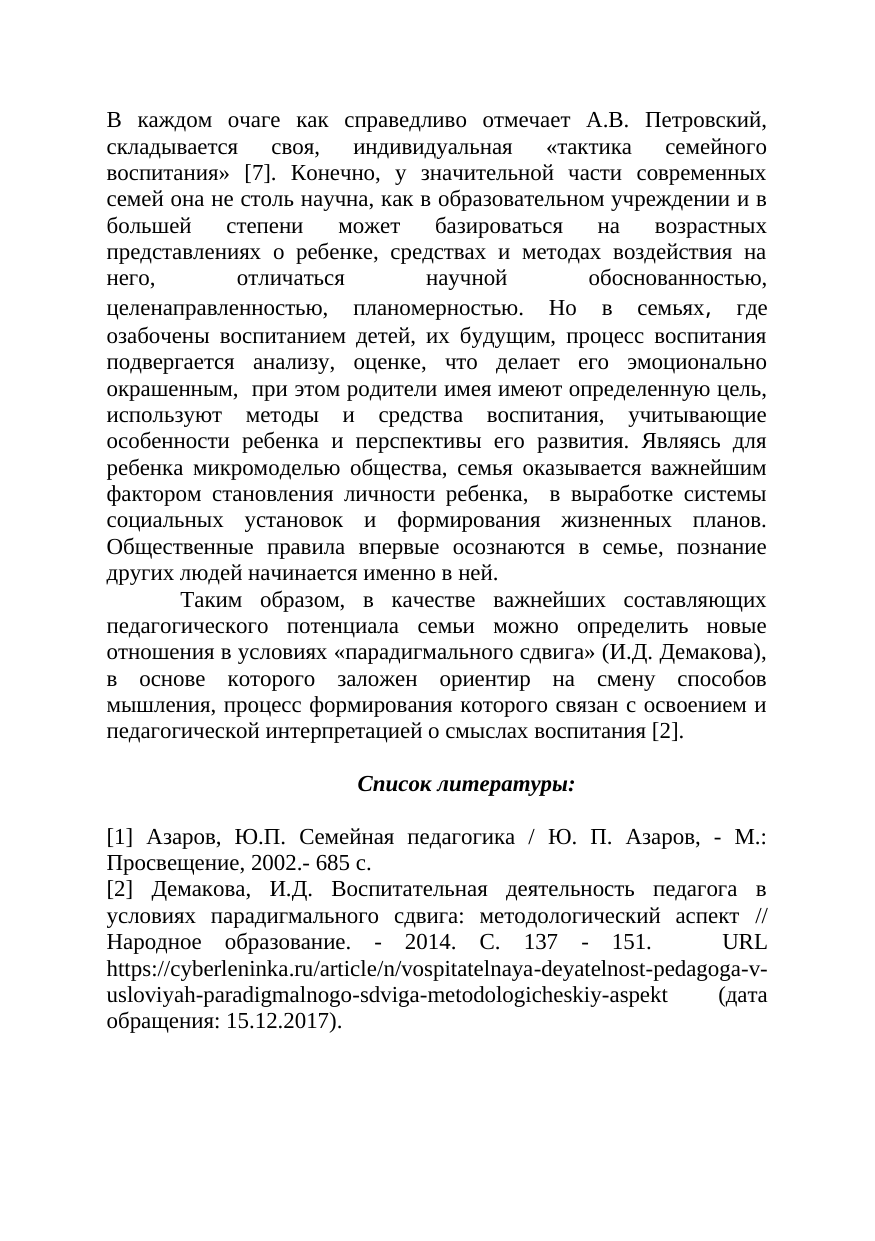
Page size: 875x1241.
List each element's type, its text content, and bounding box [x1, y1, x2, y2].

text Таким образом, в качестве важнейших составляющих педагогического потенциала семьи можно определить новые отношения в условиях «парадигмального сдвига» (И.Д. Демакова), в основе которого заложен ориентир на смену способов мышления, процесс формирования которого связан с освоением и педагогической интерпретацией о смыслах воспитания [2]. [106, 586, 768, 744]
text [2] Демакова, И.Д. Воспитательная деятельность педагога в условиях парадигмального сдвига: методологический аспект // Народное образование. - 2014. С. 137 - 151. URL https://cyberleninka.ru/article/n/vospitatelnaya-deyatelnost-pedagoga-v-usloviyah-paradigmalnogo-sdviga-metodologicheskiy-aspekt (дата обращения: 15.12.2017). [106, 876, 768, 1034]
text [1] Азаров, Ю.П. Семейная педагогика / Ю. П. Азаров, - М.: Просвещение, 2002.- 685 с. [106, 823, 768, 876]
text Список литературы: [106, 770, 768, 796]
